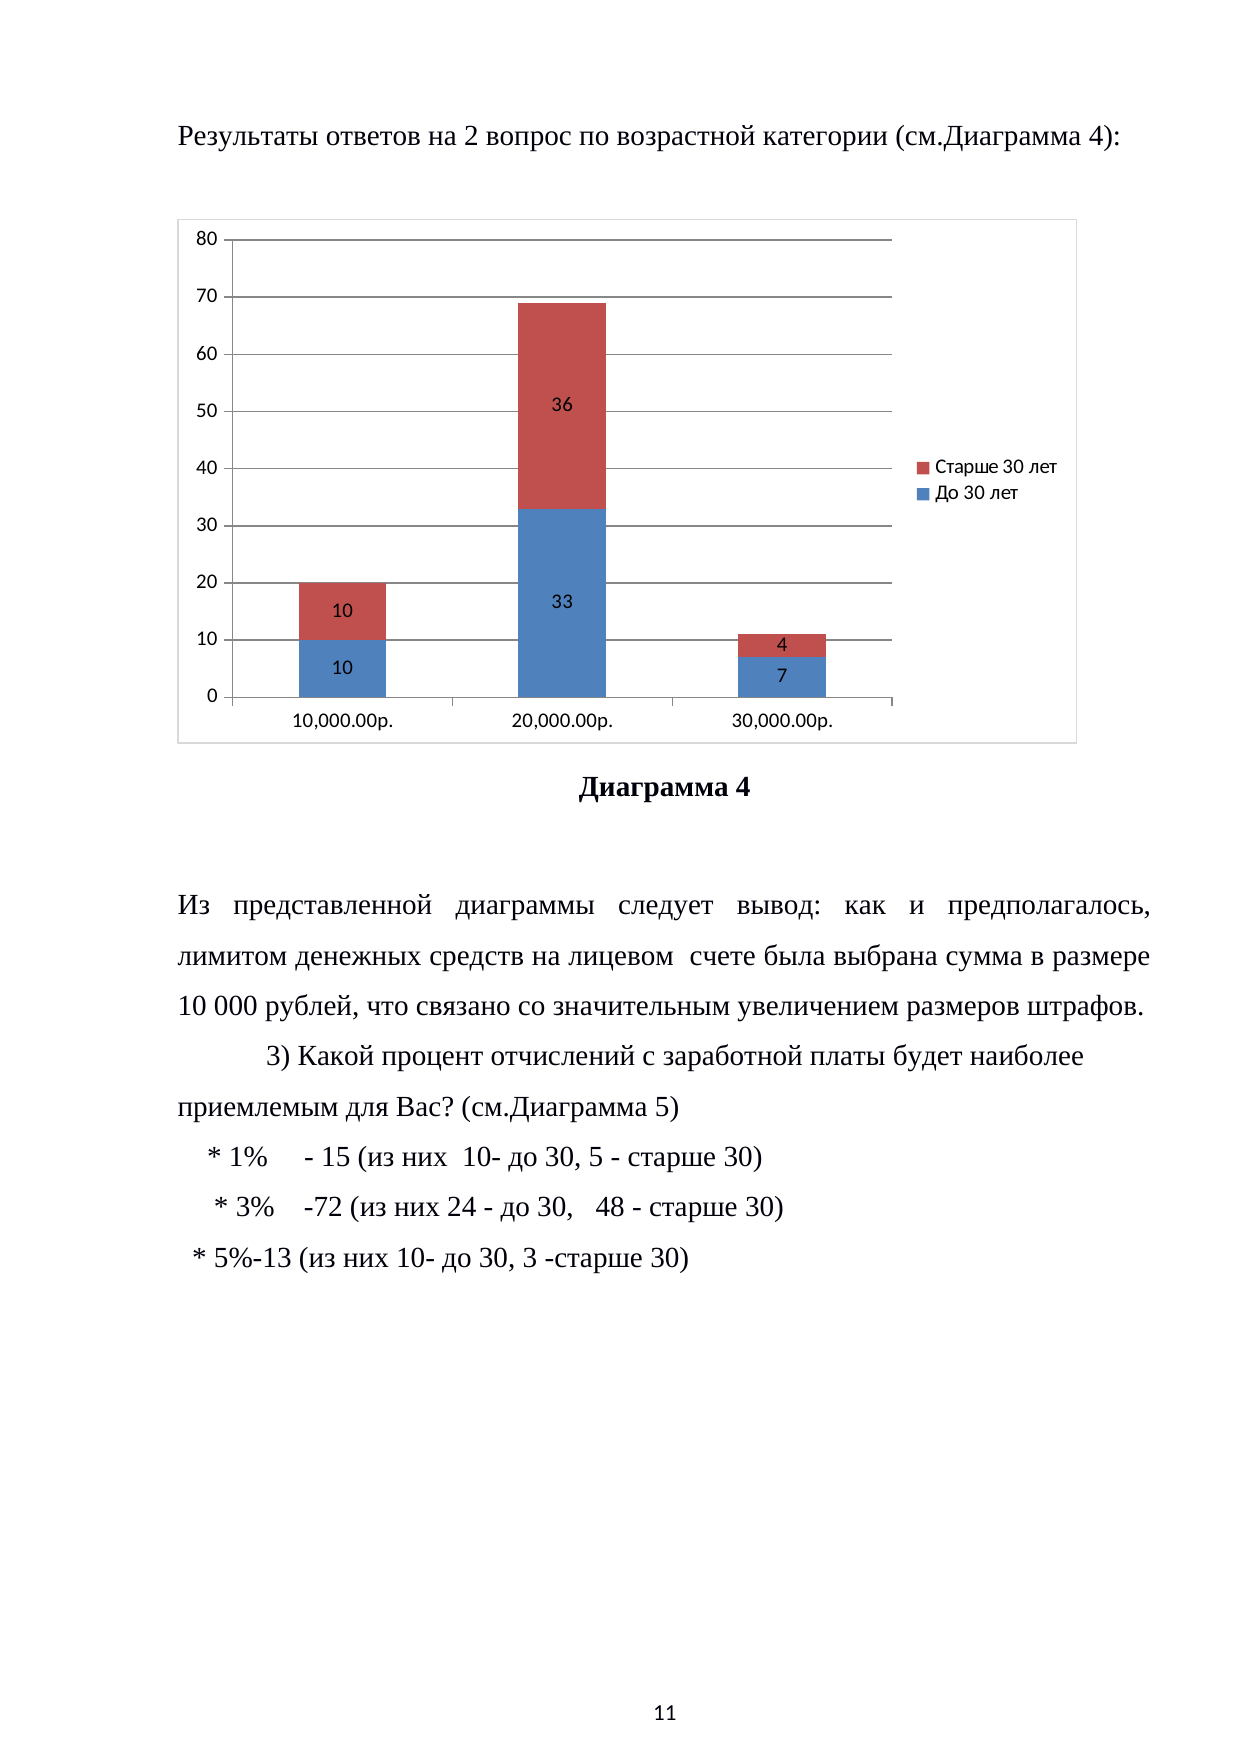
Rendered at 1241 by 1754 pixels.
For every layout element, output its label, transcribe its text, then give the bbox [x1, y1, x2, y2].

text * 5%-13 (из них 10- до 30, 3 -старше 30) [177, 1240, 1152, 1273]
text 3) Какой процент отчислений с заработной платы будет наиболее приемлемым для Вас? (см.Диаграмма 5) [177, 1038, 1152, 1122]
text * 1% - 15 (из них 10- до 30, 5 - старше 30) [177, 1139, 1152, 1173]
text Диаграмма 4 [177, 769, 1152, 802]
text Результаты ответов на 2 вопрос по возрастной категории (см.Диаграмма 4): [177, 118, 1152, 152]
text Из представленной диаграммы следует вывод: как и предполагалось, лимитом денежных средств на лицевом счете была выбрана сумма в размере 10 000 рублей, что связано со значительным увеличением размеров штрафов. [177, 887, 1152, 1022]
text * 3% -72 (из них 24 - до 30, 48 - старше 30) [177, 1189, 1152, 1223]
